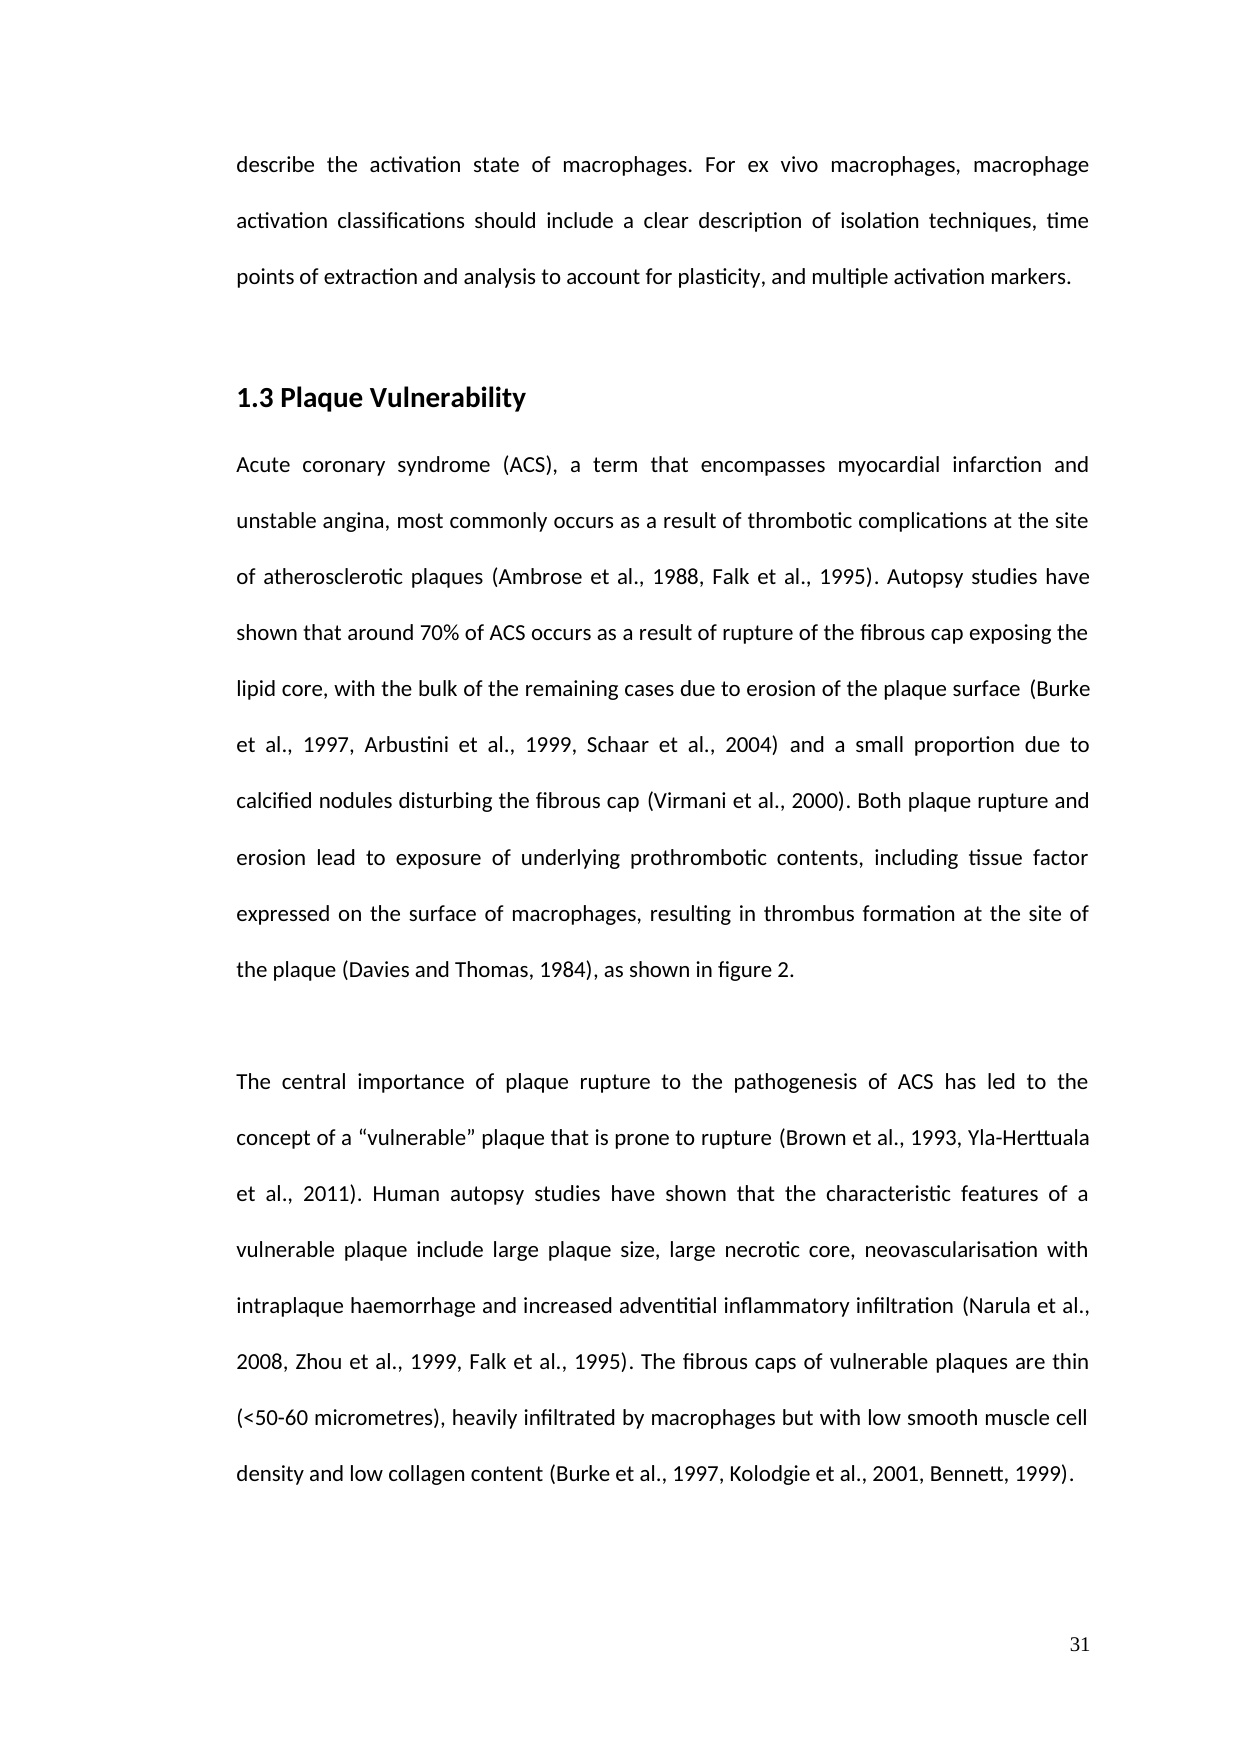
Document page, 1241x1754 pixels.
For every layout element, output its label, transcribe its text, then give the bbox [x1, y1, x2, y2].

subtitle 1.3 Plaque Vulnerability [236, 379, 1090, 415]
text Acute coronary syndrome (ACS), a term that encompasses myocardial infarction and unstable angina, most commonly occurs as a result of thrombotic complications at the site of atherosclerotic plaques (Ambrose et al., 1988, Falk et al., 1995). Autopsy studies have shown that around 70% of ACS occurs as a result of rupture of the fibrous cap exposing the lipid core, with the bulk of the remaining cases due to erosion of the plaque surface (Burke et al., 1997, Arbustini et al., 1999, Schaar et al., 2004) and a small proportion due to calcified nodules disturbing the fibrous cap (Virmani et al., 2000). Both plaque rupture and erosion lead to exposure of underlying prothrombotic contents, including tissue factor expressed on the surface of macrophages, resulting in thrombus formation at the site of the plaque (Davies and Thomas, 1984), as shown in figure 2. [236, 450, 1090, 983]
text The central importance of plaque rupture to the pathogenesis of ACS has led to the concept of a “vulnerable” plaque that is prone to rupture (Brown et al., 1993, Yla-Herttuala et al., 2011). Human autopsy studies have shown that the characteristic features of a vulnerable plaque include large plaque size, large necrotic core, neovascularisation with intraplaque haemorrhage and increased adventitial inflammatory infiltration (Narula et al., 2008, Zhou et al., 1999, Falk et al., 1995). The fibrous caps of vulnerable plaques are thin (<50-60 micrometres), heavily infiltrated by macrophages but with low smooth muscle cell density and low collagen content (Burke et al., 1997, Kolodgie et al., 2001, Bennett, 1999). [236, 1067, 1090, 1487]
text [236, 150, 1090, 290]
